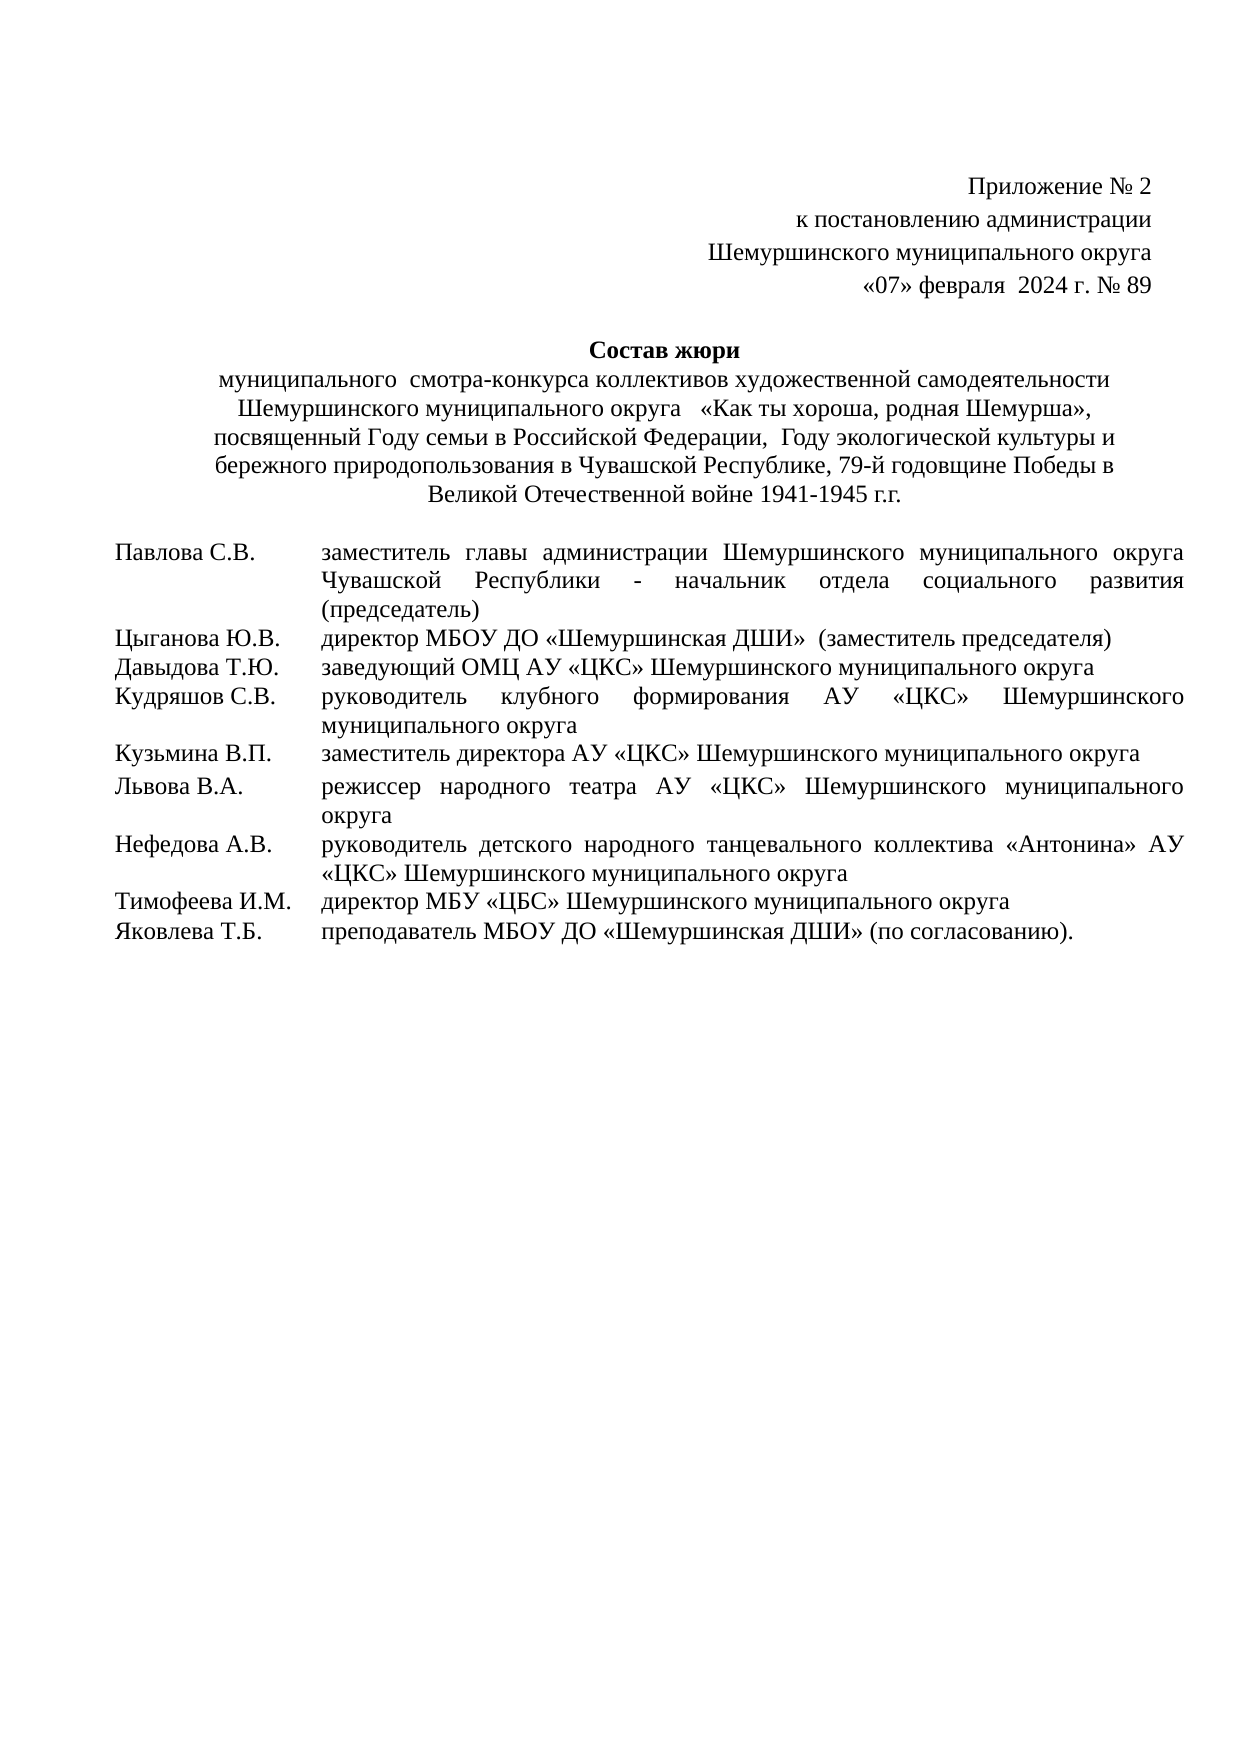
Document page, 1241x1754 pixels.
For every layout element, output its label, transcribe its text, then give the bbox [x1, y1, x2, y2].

table_cell Кудряшов С.В. [103, 681, 310, 738]
table_cell Кузьмина В.П. [103, 739, 310, 771]
table_cell Тимофеева И.М. [103, 886, 310, 916]
table_cell руководитель клубного формирования АУ «ЦКС» Шемуршинского муниципального округа [310, 681, 1196, 738]
table_cell режиссер народного театра АУ «ЦКС» Шемуршинского муниципального округа [310, 771, 1196, 829]
table_cell руководитель детского народного танцевального коллектива «Антонина» АУ «ЦКС» Шемуршинского муниципального округа [310, 829, 1196, 886]
table_cell Цыганова Ю.В. [103, 623, 310, 652]
text «07» февраля 2024 г. № 89 [177, 270, 1152, 299]
table_cell Яковлева Т.Б. [103, 916, 310, 947]
table_cell преподаватель МБОУ ДО «Шемуршинская ДШИ» (по согласованию). [310, 916, 1196, 947]
table_cell Нефедова А.В. [103, 829, 310, 886]
table_cell Давыдова Т.Ю. [103, 652, 310, 681]
text Состав жюри [177, 335, 1152, 364]
table_cell директор МБОУ ДО «Шемуршинская ДШИ» (заместитель председателя) [310, 623, 1196, 652]
text Приложение № 2 [177, 171, 1152, 200]
table_header заместитель главы администрации Шемуршинского муниципального округа Чувашской Республики - начальник отдела социального развития (председатель) [310, 537, 1196, 623]
table_cell заведующий ОМЦ АУ «ЦКС» Шемуршинского муниципального округа [310, 652, 1196, 681]
text муниципального смотра-конкурса коллективов художественной самодеятельности Шемуршинского муниципального округа «Как ты хороша, родная Шемурша», посвященный Году семьи в Российской Федерации, Году экологической культуры и бережного природопользования в Чувашской Республике, 79-й годовщине Победы в Великой Отечественной войне 1941-1945 г.г. [177, 364, 1152, 508]
table_cell Львова В.А. [103, 771, 310, 829]
table_cell директор МБУ «ЦБС» Шемуршинского муниципального округа [310, 886, 1196, 916]
table_cell заместитель директора АУ «ЦКС» Шемуршинского муниципального округа [310, 739, 1196, 771]
text к постановлению администрации [177, 204, 1152, 233]
table_header Павлова С.В. [103, 537, 310, 623]
text Шемуршинского муниципального округа [177, 237, 1152, 266]
